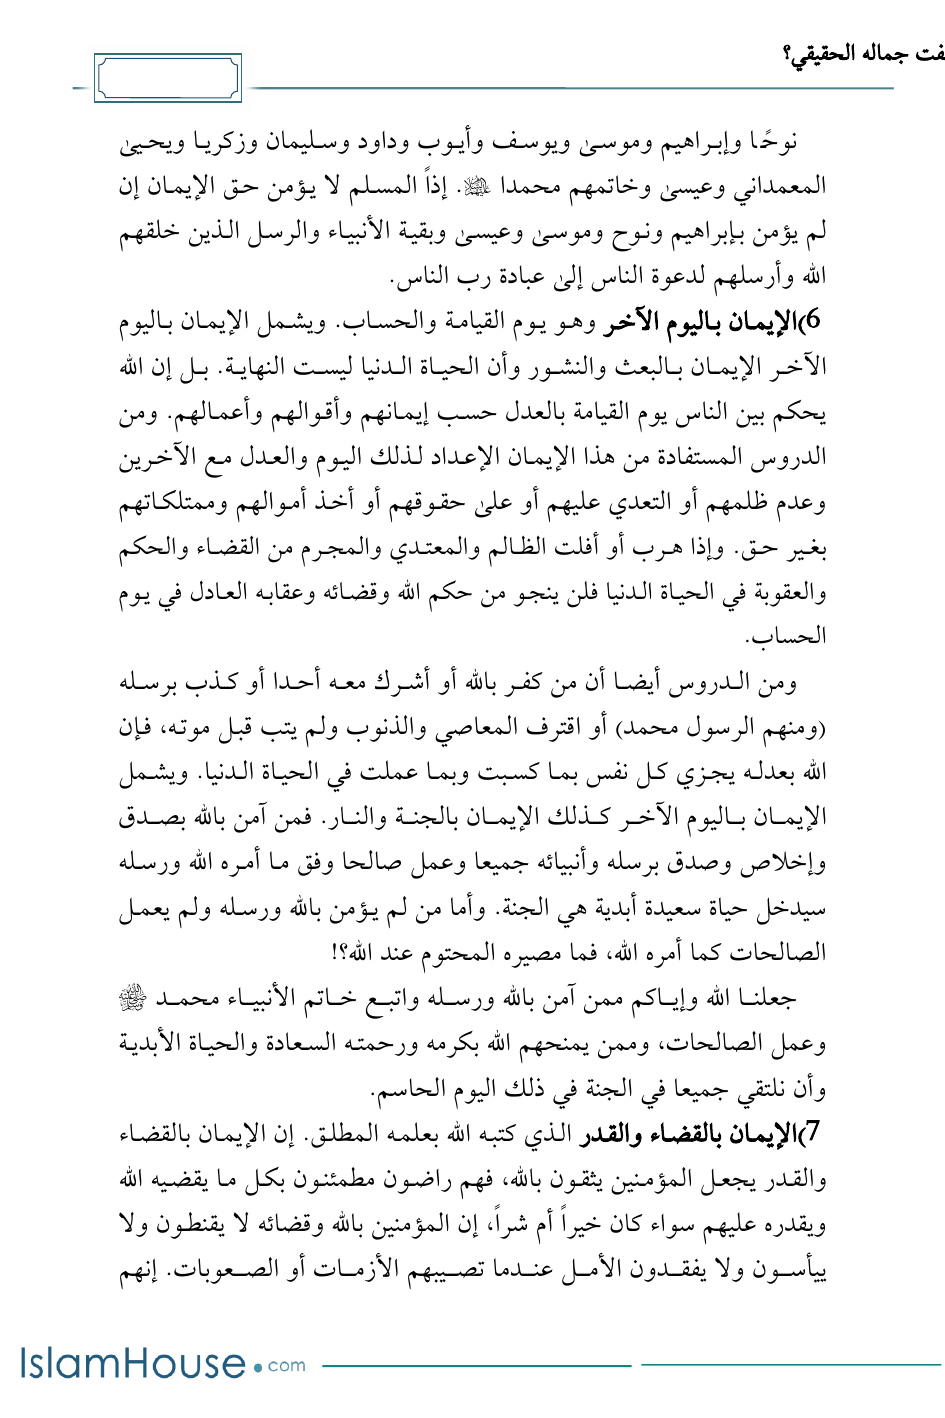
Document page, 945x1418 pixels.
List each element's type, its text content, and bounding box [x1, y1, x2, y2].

text ومن الدروس أيضا أن من كفر بالله أو أشرك معه أحدا أو كذب برسله (ومنهم الرسول محمد) أو اقترف المعاصي والذنوب ولم يتب قبل موته، فإن الله بعدله يجزي كل نفس بما كسبت وبما عملت في الحياة الدنيا. ويشمل الإيمان باليوم الآخر كذلك الإيمان بالجنة والنار. فمن آمن بالله بصدق وإخلاص وصدق برسله وأنبيائه جميعا وعمل صالحا وفق ما أمره الله ورسله سيدخل حياة سعيدة أبدية هي الجنة. وأما من لم يؤمن بالله ورسله ولم يعمل الصالحات كما أمره الله، فما مصيره المحتوم عند الله؟! [118, 659, 827, 976]
picture [11, 1340, 942, 1386]
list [118, 1111, 827, 1292]
text نوحًا وإبراهيم وموسى ويوسف وأيوب وداود وسليمان وزكريا ويحيى المعمداني وعيسى وخاتمهم محمدا . إذاً المسلم لا يؤمن حق الإيمان إن لم يؤمن بإبراهيم ونوح وموسى وعيسى وبقية الأنبياء والرسل الذين خلقهم الله وأرسلهم لدعوة الناس إلى عبادة رب الناس. [118, 118, 827, 299]
text جعلنا الله وإياكم ممن آمن بالله ورسله واتبع خاتم الأنبياء محمد وعمل الصالحات، وممن يمنحهم الله بكرمه ورحمته السعادة والحياة الأبدية وأن نلتقي جميعا في الجنة في ذلك اليوم الحاسم. [118, 976, 827, 1111]
list الإيمان باليوم الآخر وهو يوم القيامة والحساب. ويشمل الإيمان باليوم الآخر الإيمان بالبعث والنشور وأن الحياة الدنيا ليست النهاية. بل إن الله يحكم بين الناس يوم القيامة بالعدل حسب إيمانهم وأقوالهم وأعمالهم. ومن الدروس المستفادة من هذا الإيمان الإعداد لذلك اليوم والعدل مع الآخرين وعدم ظلمهم أو التعدي عليهم أو على حقوقهم أو أخذ أموالهم وممتلكاتهم بغير حق. وإذا هرب أو أفلت الظالم والمعتدي والمجرم من القضاء والحكم والعقوبة في الحياة الدنيا فلن ينجو من حكم الله وقضائه وعقابه العادل في يوم الحساب. [118, 299, 827, 659]
